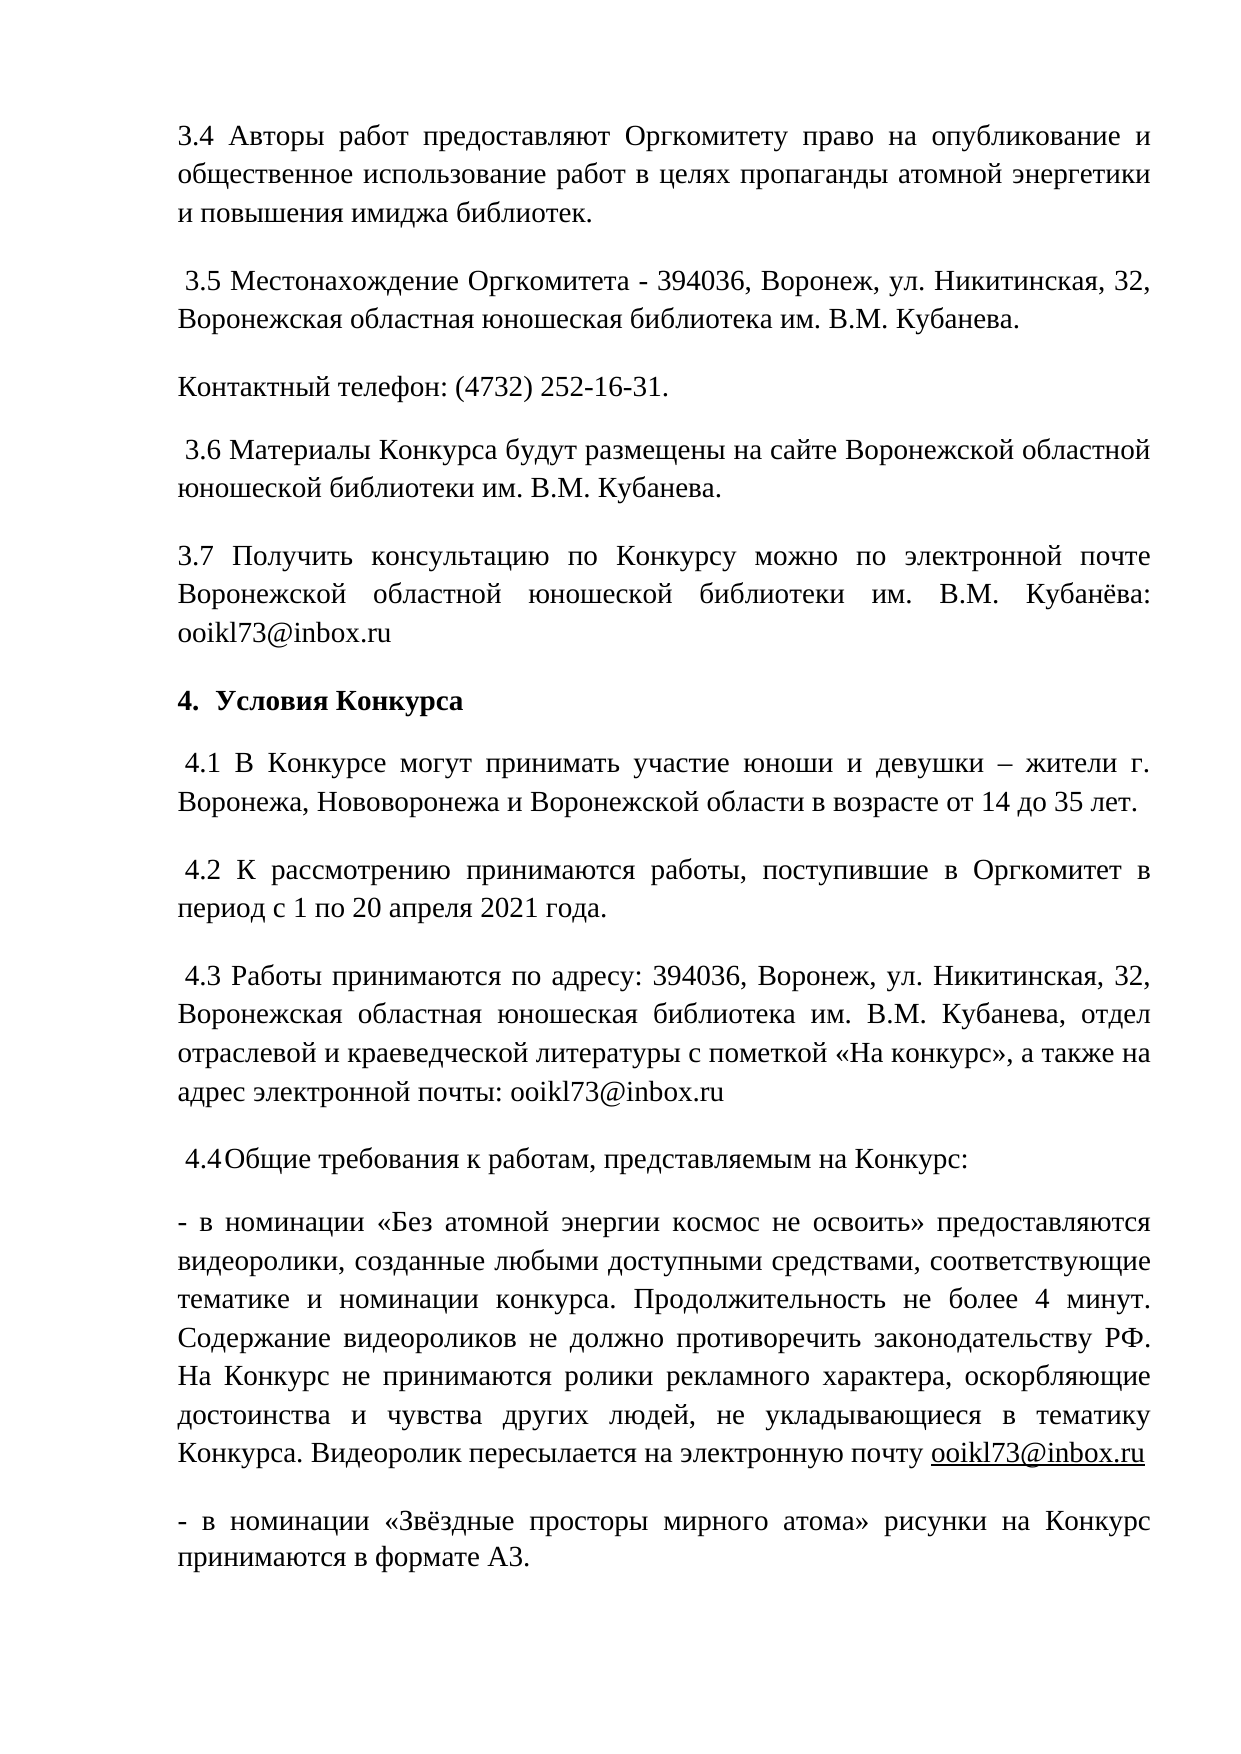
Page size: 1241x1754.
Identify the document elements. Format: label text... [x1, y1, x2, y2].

list Условия Конкурса [177, 683, 1152, 716]
list Общие требования к работам, представляемым на Конкурс: [185, 1141, 1152, 1175]
text 3.6 Материалы Конкурса будут размещены на сайте Воронежской областной юношеской библиотеки им. В.М. Кубанева. [177, 432, 1152, 504]
text 4.3 Работы принимаются по адресу: 394036, Воронеж, ул. Никитинская, 32, Воронежская областная юношеская библиотека им. В.М. Кубанева, отдел отраслевой и краеведческой литературы с пометкой «На конкурс», а также на адрес электронной почты: ooikl73@inbox.ru [177, 958, 1152, 1107]
text - в номинации «Звёздные просторы мирного атома» рисунки на Конкурс принимаются в формате А3. [177, 1503, 1152, 1573]
text 3.7 Получить консультацию по Конкурсу можно по электронной почте Воронежской областной юношеской библиотеки им. В.М. Кубанёва: ooikl73@inbox.ru [177, 538, 1152, 649]
text 3.5 Местонахождение Оргкомитета - 394036, Воронеж, ул. Никитинская, 32, Воронежская областная юношеская библиотека им. В.М. Кубанева. [177, 263, 1152, 335]
text 4.2 К рассмотрению принимаются работы, поступившие в Оргкомитет в период с 1 по 20 апреля 2021 года. [177, 852, 1152, 924]
text Контактный телефон: (4732) 252-16-31. [177, 369, 1152, 403]
text 3.4 Авторы работ предоставляют Оргкомитету право на опубликование и общественное использование работ в целях пропаганды атомной энергетики и повышения имиджа библиотек. [177, 118, 1152, 229]
text - в номинации «Без атомной энергии космос не освоить» предоставляются видеоролики, созданные любыми доступными средствами, соответствующие тематике и номинации конкурса. Продолжительность не более 4 минут. Содержание видеороликов не должно противоречить законодательству РФ. На Конкурс не принимаются ролики рекламного характера, оскорбляющие достоинства и чувства других людей, не укладывающиеся в тематику Конкурса. Видеоролик пересылается на электронную почту ooikl73@inbox.ru [177, 1204, 1152, 1469]
text 4.1 В Конкурсе могут принимать участие юноши и девушки – жители г. Воронежа, Нововоронежа и Воронежской области в возрасте от 14 до 35 лет. [177, 746, 1152, 818]
